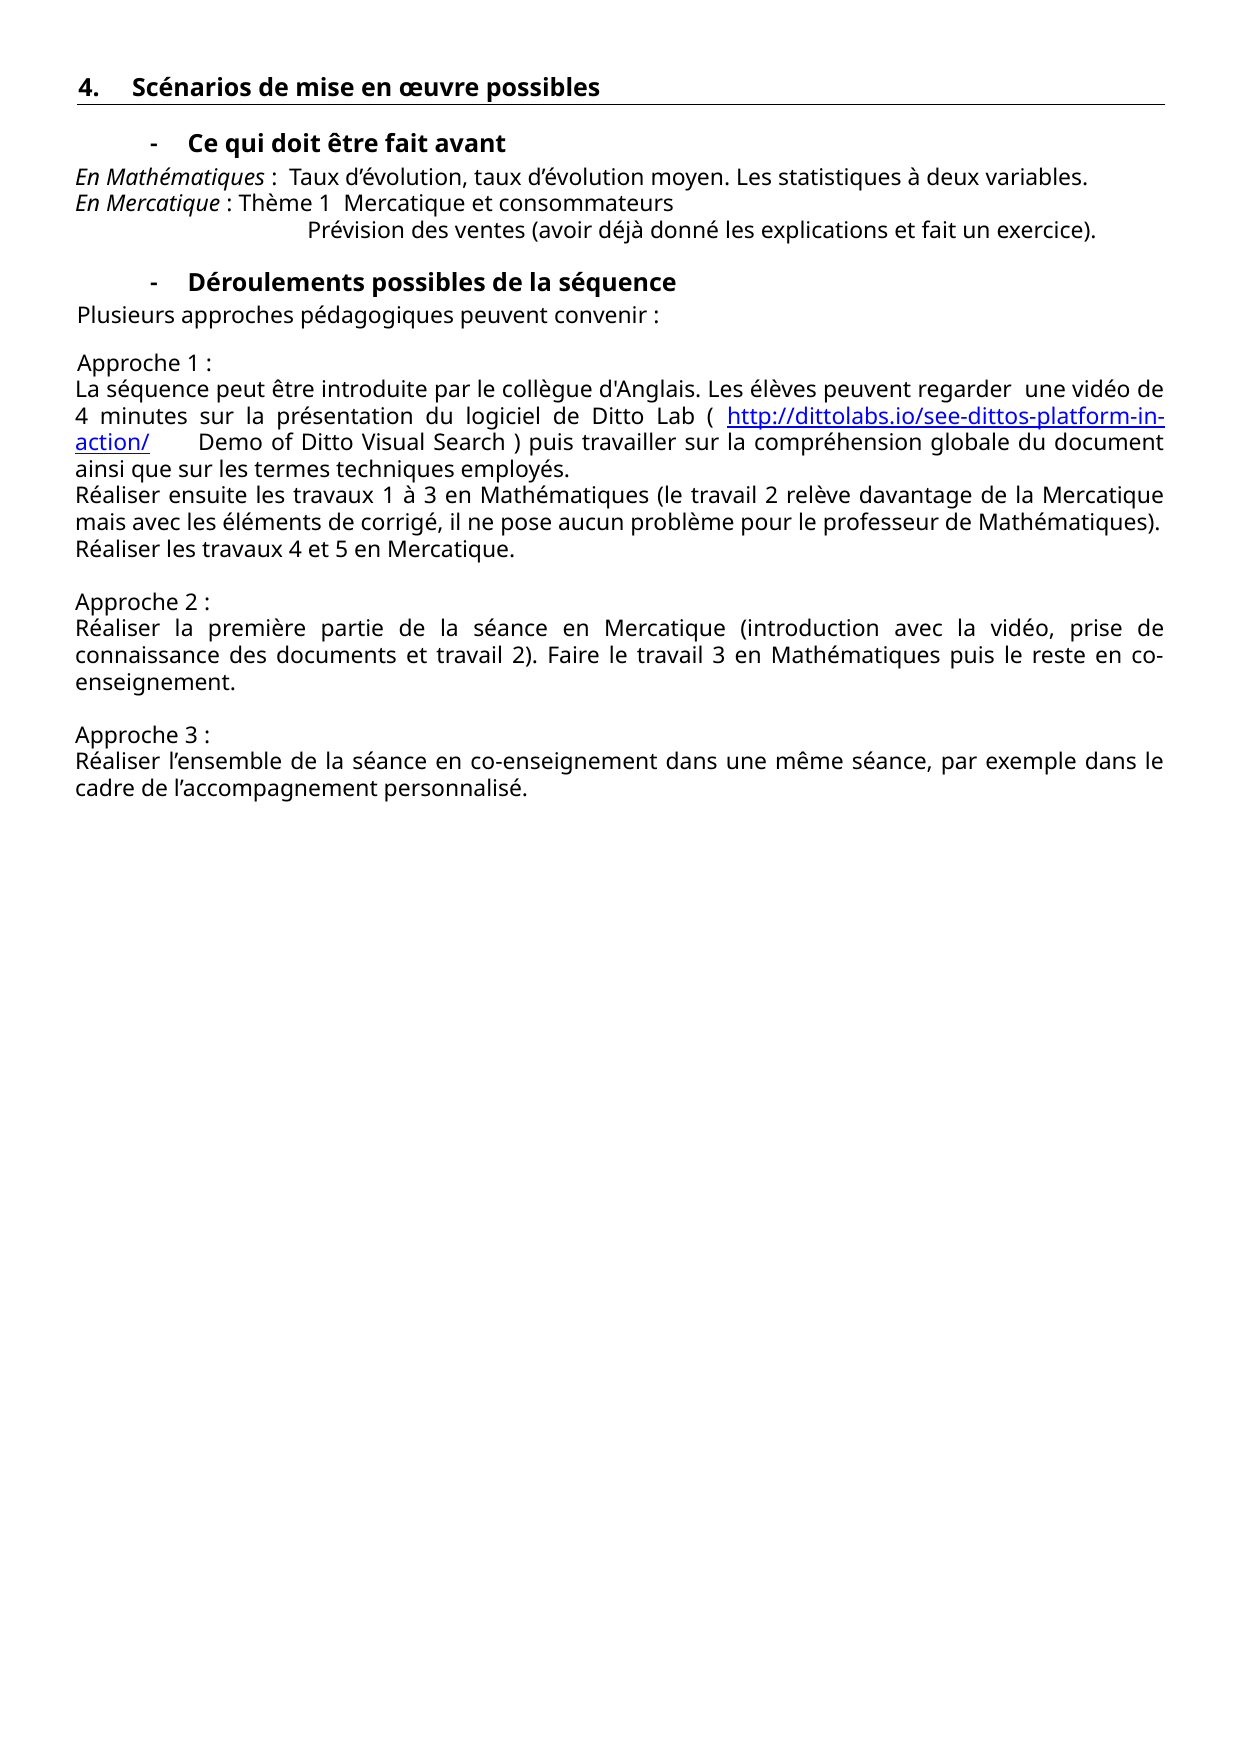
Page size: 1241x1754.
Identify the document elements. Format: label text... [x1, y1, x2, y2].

text 4. Scénarios de mise en œuvre possibles [77, 75, 1165, 104]
text Réaliser l’ensemble de la séance en co-enseignement dans une même séance, par exemple dans le cadre de l’accompagnement personnalisé. [75, 748, 1165, 801]
list Déroulements possibles de la séquence [150, 270, 1165, 297]
text Prévision des ventes (avoir déjà donné les explications et fait un exercice). [75, 217, 1165, 243]
text Réaliser les travaux 4 et 5 en Mercatique. [75, 536, 1165, 562]
text En Mathématiques : Taux d’évolution, taux d’évolution moyen. Les statistiques à deux variables. [75, 164, 1165, 190]
text Approche 3 : [75, 722, 1165, 748]
list Ce qui doit être fait avant [150, 131, 1165, 158]
text Réaliser ensuite les travaux 1 à 3 en Mathématiques (le travail 2 relève davantage de la Mercatique mais avec les éléments de corrigé, il ne pose aucun problème pour le professeur de Mathématiques). [75, 483, 1165, 536]
text La séquence peut être introduite par le collègue d'Anglais. Les élèves peuvent regarder une vidéo de 4 minutes sur la présentation du logiciel de Ditto Lab ( http://dittolabs.io/see-dittos-platform-in-action/ Demo of Ditto Visual Search ) puis travailler sur la compréhension globale du document ainsi que sur les termes techniques employés. [75, 376, 1165, 483]
text En Mercatique : Thème 1 Mercatique et consommateurs [75, 190, 1165, 217]
text Plusieurs approches pédagogiques peuvent convenir : [77, 302, 1165, 329]
text Approche 2 : [75, 589, 1165, 616]
text Réaliser la première partie de la séance en Mercatique (introduction avec la vidéo, prise de connaissance des documents et travail 2). Faire le travail 3 en Mathématiques puis le reste en co-enseignement. [75, 616, 1165, 695]
text Approche 1 : [77, 350, 1165, 376]
